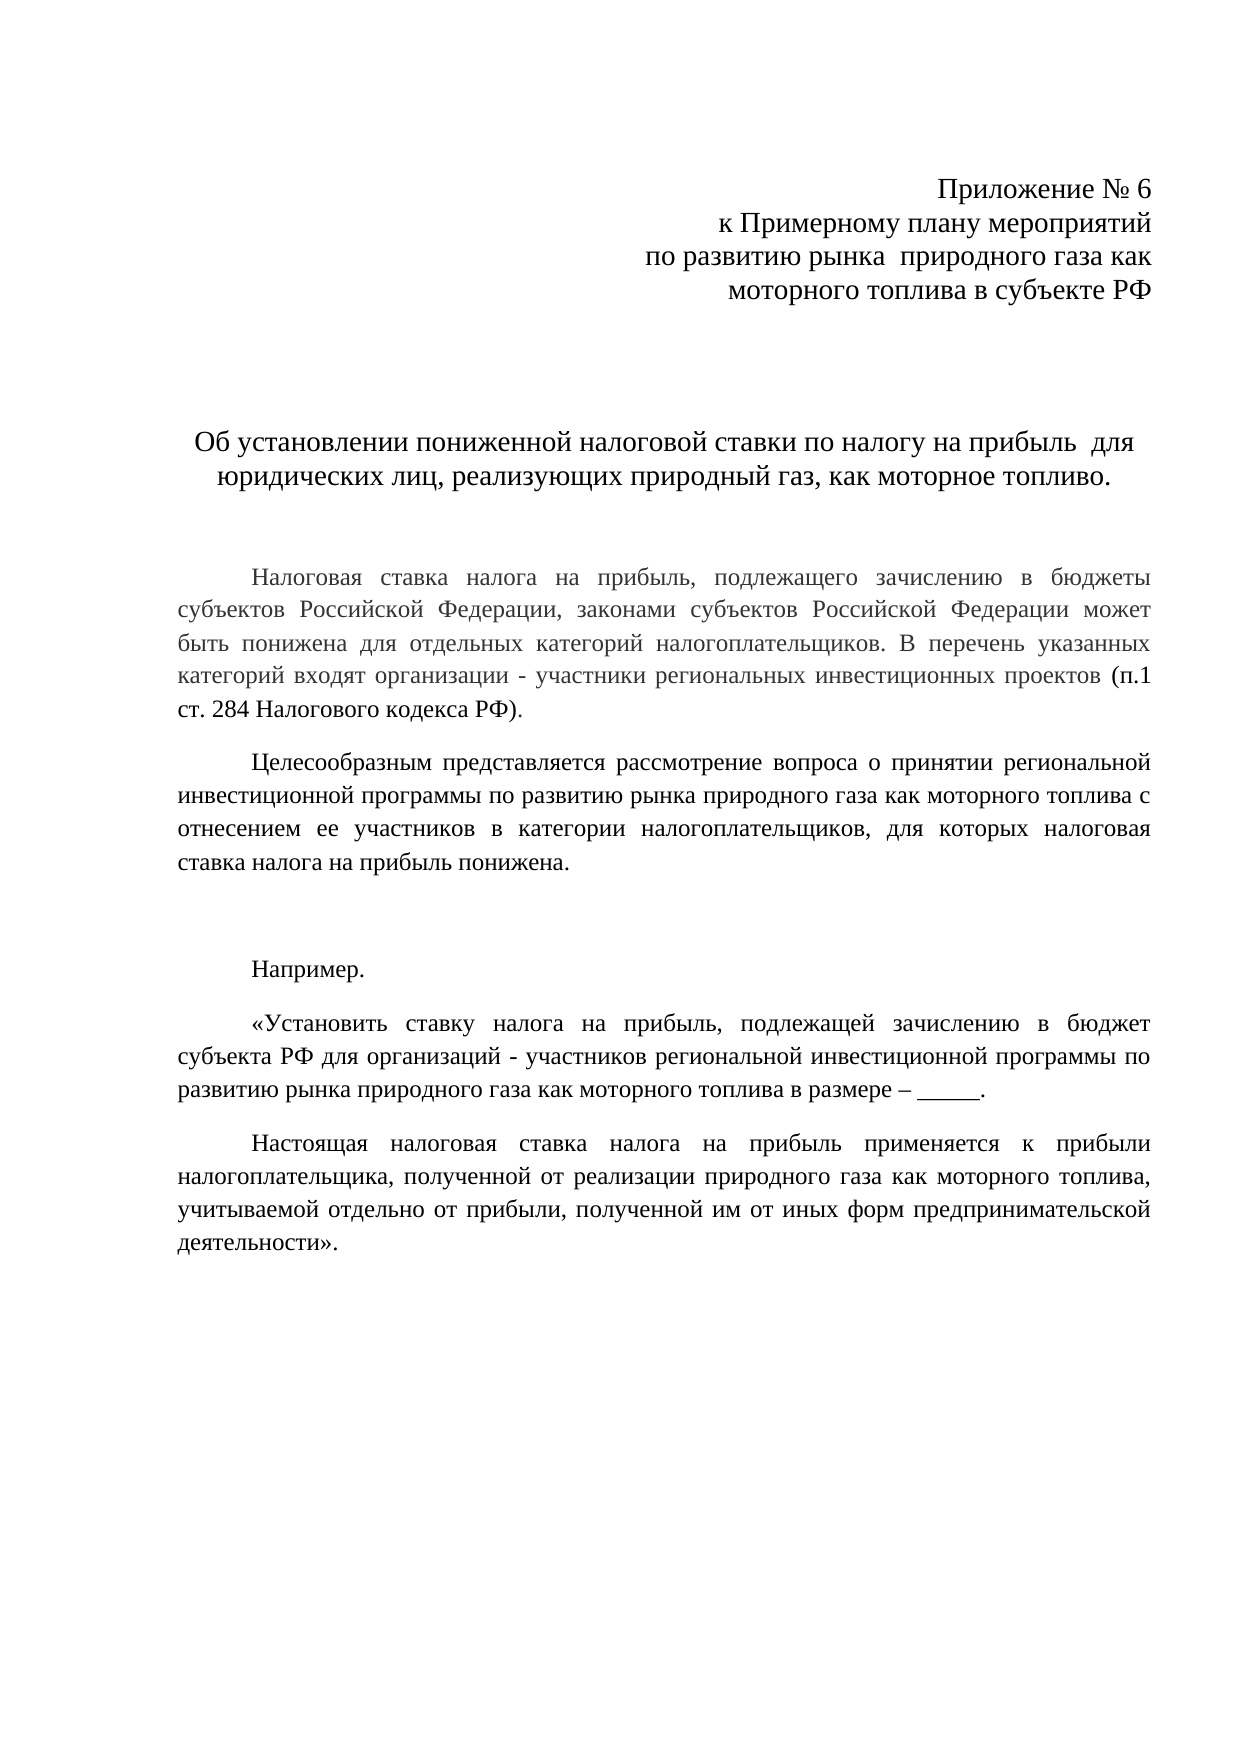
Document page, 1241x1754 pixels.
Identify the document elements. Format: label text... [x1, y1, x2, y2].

text Приложение № 6 [177, 171, 1152, 205]
text Налоговая ставка налога на прибыль, подлежащего зачислению в бюджеты субъектов Российской Федерации, законами субъектов Российской Федерации может быть понижена для отдельных категорий налогоплательщиков. В перечень указанных категорий входят организации - участники региональных инвестиционных проектов (п.1 ст. 284 Налогового кодекса РФ). [177, 562, 1152, 722]
text моторного топлива в субъекте РФ [177, 272, 1152, 305]
text по развитию рынка природного газа как [177, 238, 1152, 272]
text Например. [177, 954, 1152, 983]
text Настоящая налоговая ставка налога на прибыль применяется к прибыли налогоплательщика, полученной от реализации природного газа как моторного топлива, учитываемой отдельно от прибыли, полученной им от иных форм предпринимательской деятельности». [177, 1128, 1152, 1256]
text Целесообразным представляется рассмотрение вопроса о принятии региональной инвестиционной программы по развитию рынка природного газа как моторного топлива с отнесением ее участников в категории налогоплательщиков, для которых налоговая ставка налога на прибыль понижена. [177, 747, 1152, 875]
text Об установлении пониженной налоговой ставки по налогу на прибыль для юридических лиц, реализующих природный газ, как моторное топливо. [177, 424, 1152, 491]
text «Установить ставку налога на прибыль, подлежащей зачислению в бюджет субъекта РФ для организаций - участников региональной инвестиционной программы по развитию рынка природного газа как моторного топлива в размере – _____. [177, 1008, 1152, 1103]
text к Примерному плану мероприятий [177, 205, 1152, 238]
